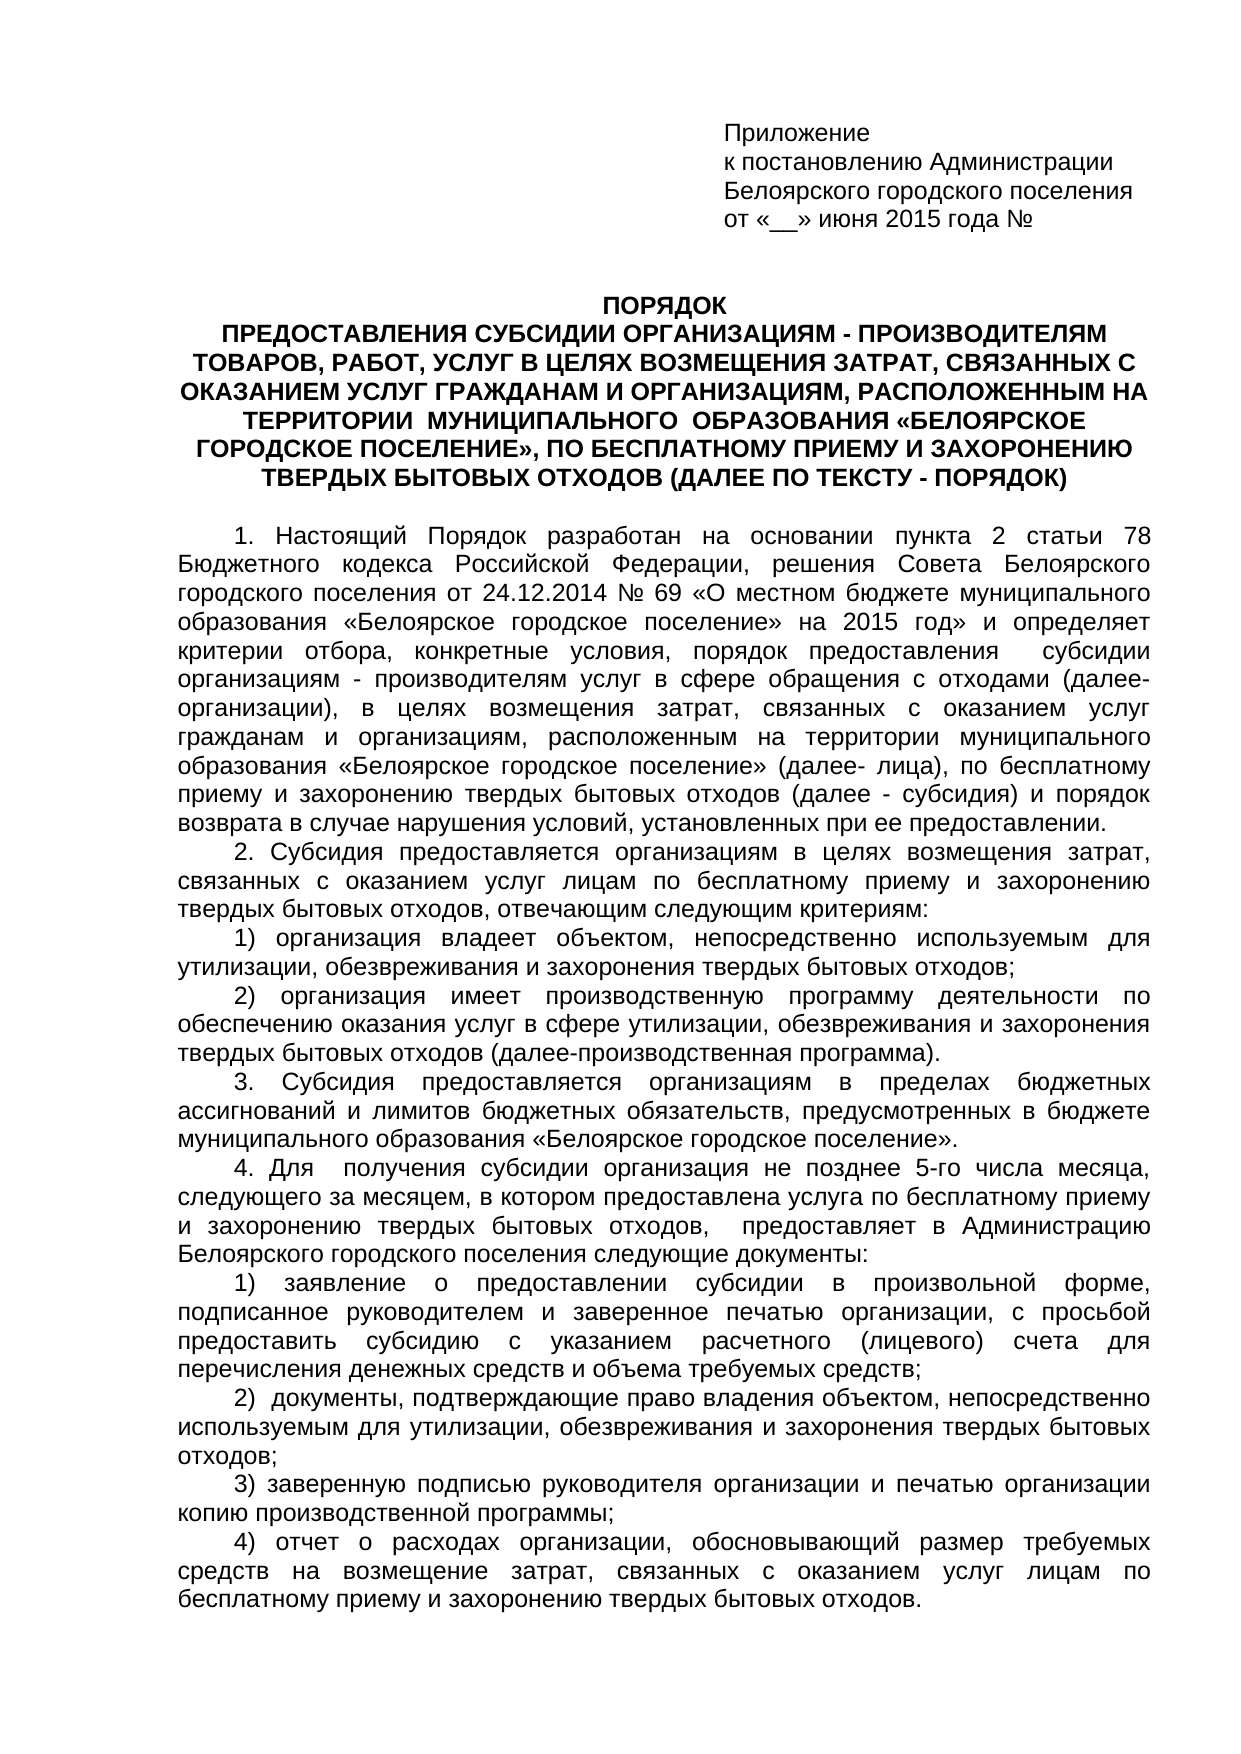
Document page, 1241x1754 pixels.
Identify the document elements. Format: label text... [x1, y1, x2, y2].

text 1) заявление о предоставлении субсидии в произвольной форме, подписанное руководителем и заверенное печатью организации, с просьбой предоставить субсидию с указанием расчетного (лицевого) счета для перечисления денежных средств и объема требуемых средств; [177, 1268, 1152, 1383]
text ПОРЯДОК [177, 291, 1152, 319]
text 1. Настоящий Порядок разработан на основании пункта 2 статьи 78 Бюджетного кодекса Российской Федерации, решения Совета Белоярского городского поселения от 24.12.2014 № 69 «О местном бюджете муниципального образования «Белоярское городское поселение» на 2015 год» и определяет критерии отбора, конкретные условия, порядок предоставления субсидии организациям - производителям услуг в сфере обращения с отходами (далее-организации), в целях возмещения затрат, связанных с оказанием услуг гражданам и организациям, расположенным на территории муниципального образования «Белоярское городское поселение» (далее- лица), по бесплатному приему и захоронению твердых бытовых отходов (далее - субсидия) и порядок возврата в случае нарушения условий, установленных при ее предоставлении. [177, 521, 1152, 837]
text Приложение [723, 118, 1152, 147]
text 2. Субсидия предоставляется организациям в целях возмещения затрат, связанных с оказанием услуг лицам по бесплатному приему и захоронению твердых бытовых отходов, отвечающим следующим критериям: [177, 837, 1152, 923]
text 4) отчет о расходах организации, обосновывающий размер требуемых средств на возмещение затрат, связанных с оказанием услуг лицам по бесплатному приему и захоронению твердых бытовых отходов. [177, 1527, 1152, 1613]
text ПРЕДОСТАВЛЕНИЯ СУБСИДИИ ОРГАНИЗАЦИЯМ - ПРОИЗВОДИТЕЛЯМ ТОВАРОВ, РАБОТ, УСЛУГ В ЦЕЛЯХ ВОЗМЕЩЕНИЯ ЗАТРАТ, СВЯЗАННЫХ С ОКАЗАНИЕМ УСЛУГ ГРАЖДАНАМ И ОРГАНИЗАЦИЯМ, РАСПОЛОЖЕННЫМ НА ТЕРРИТОРИИ МУНИЦИПАЛЬНОГО ОБРАЗОВАНИЯ «БЕЛОЯРСКОЕ ГОРОДСКОЕ ПОСЕЛЕНИЕ», ПО БЕСПЛАТНОМУ ПРИЕМУ И ЗАХОРОНЕНИЮ ТВЕРДЫХ БЫТОВЫХ ОТХОДОВ (ДАЛЕЕ ПО ТЕКСТУ - ПОРЯДОК) [177, 319, 1152, 492]
text 3) заверенную подписью руководителя организации и печатью организации копию производственной программы; [177, 1469, 1152, 1527]
text 2) организация имеет производственную программу деятельности по обеспечению оказания услуг в сфере утилизации, обезвреживания и захоронения твердых бытовых отходов (далее-производственная программа). [177, 981, 1152, 1067]
text 1) организация владеет объектом, непосредственно используемым для утилизации, обезвреживания и захоронения твердых бытовых отходов; [177, 923, 1152, 981]
text от «__» июня 2015 года № [723, 204, 1152, 233]
text 3. Субсидия предоставляется организациям в пределах бюджетных ассигнований и лимитов бюджетных обязательств, предусмотренных в бюджете муниципального образования «Белоярское городское поселение». [177, 1067, 1152, 1153]
text к постановлению Администрации [723, 147, 1152, 176]
text 4. Для получения субсидии организация не позднее 5-го числа месяца, следующего за месяцем, в котором предоставлена услуга по бесплатному приему и захоронению твердых бытовых отходов, предоставляет в Администрацию Белоярского городского поселения следующие документы: [177, 1153, 1152, 1268]
text Белоярского городского поселения [723, 176, 1152, 204]
text 2) документы, подтверждающие право владения объектом, непосредственно используемым для утилизации, обезвреживания и захоронения твердых бытовых отходов; [177, 1383, 1152, 1469]
